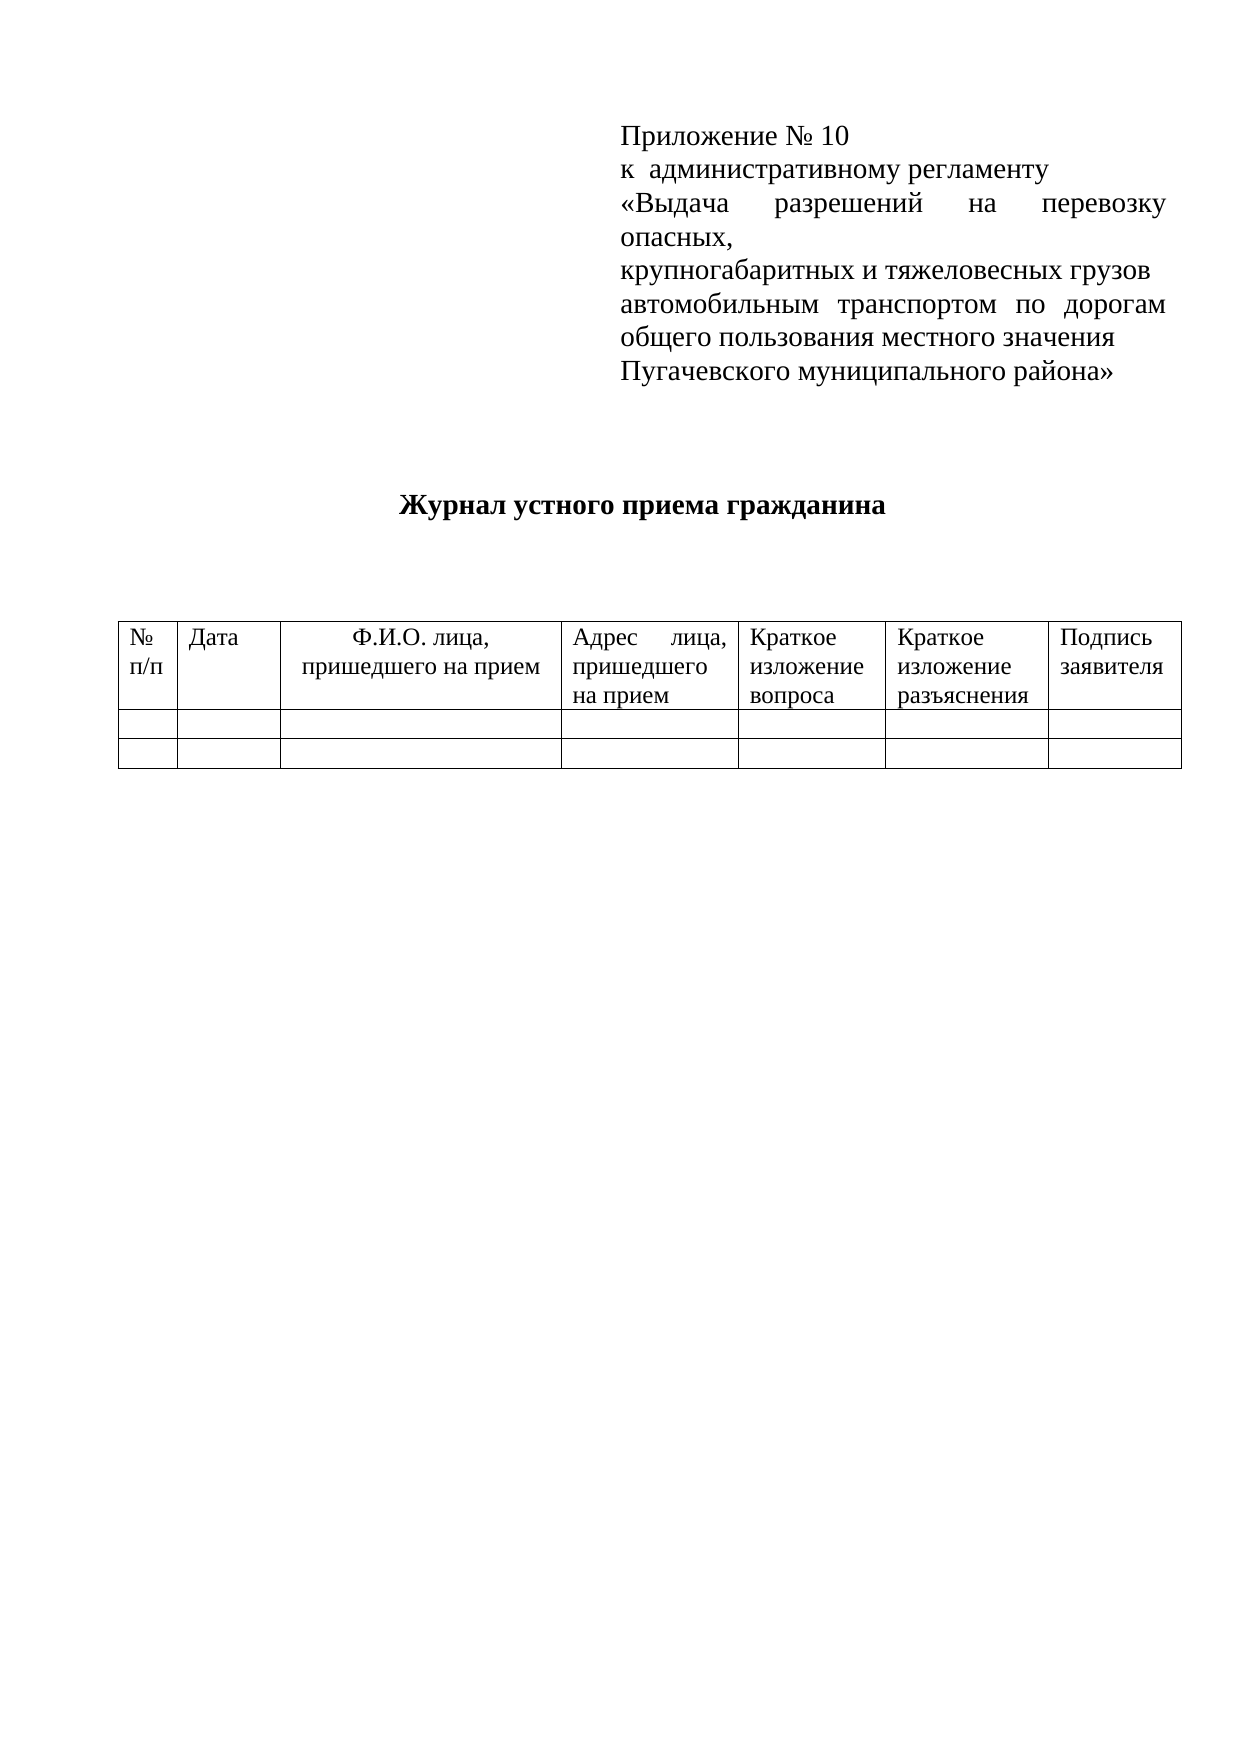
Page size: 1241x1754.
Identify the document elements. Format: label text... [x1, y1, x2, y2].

text «Выдача разрешений на перевозку опасных, [620, 185, 1167, 252]
text автомобильным транспортом по дорогам общего пользования местного значения [620, 286, 1167, 353]
table_cell [562, 710, 738, 738]
table_cell [886, 739, 1048, 768]
text Журнал устного приема гражданина [118, 487, 1167, 521]
text Пугачевского муниципального района» [620, 353, 1167, 386]
table_header № п/п [119, 622, 177, 708]
text крупногабаритных и тяжеловесных грузов [620, 252, 1167, 286]
table_header Краткое изложение вопроса [739, 622, 885, 708]
table_header Ф.И.О. лица, пришедшего на прием [281, 622, 561, 708]
table_cell [281, 710, 561, 738]
table_header Дата [178, 622, 280, 708]
table_cell [1049, 710, 1181, 738]
table_cell [739, 739, 885, 768]
table_cell [562, 739, 738, 768]
table_cell [281, 739, 561, 768]
table_cell [178, 710, 280, 738]
text Приложение № 10 [620, 118, 1167, 152]
text к административному регламенту [620, 152, 1167, 185]
table_header Подпись заявителя [1049, 622, 1181, 708]
table_header Краткое изложение разъяснения [886, 622, 1048, 708]
table_cell [886, 710, 1048, 738]
table_cell [178, 739, 280, 768]
table_cell [119, 739, 177, 768]
table_cell [119, 710, 177, 738]
table_cell [739, 710, 885, 738]
table_cell [1049, 739, 1181, 768]
table_header Адрес лица, пришедшего на прием [562, 622, 738, 708]
